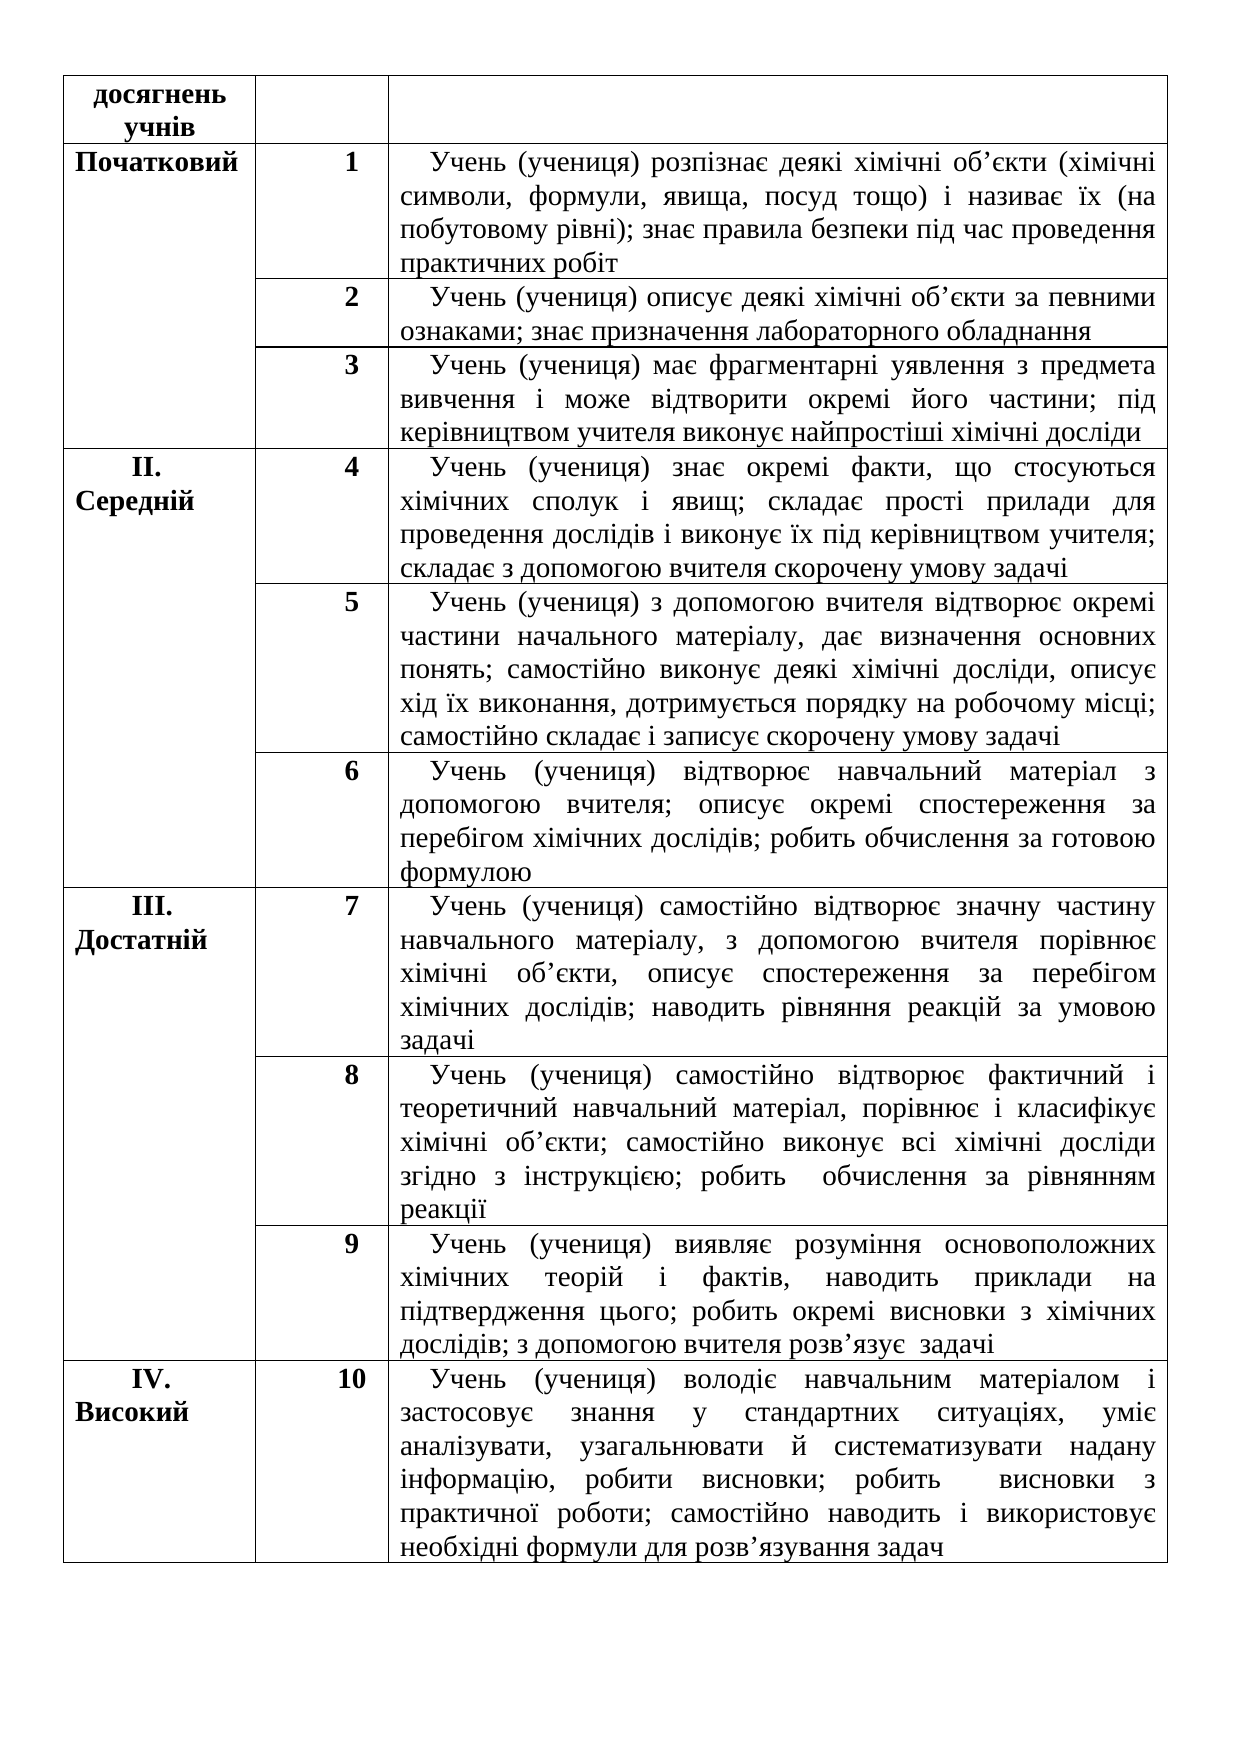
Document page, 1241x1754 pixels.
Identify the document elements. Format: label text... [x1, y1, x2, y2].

table_cell Учень (учениця) має фрагментарні уявлення з предмета вивчення і може відтворити окремі його частини; під керівництвом учителя виконує найпростіші хімічні досліди [389, 348, 1167, 448]
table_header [389, 76, 1167, 143]
table_cell 10 [256, 1361, 388, 1562]
table_cell 7 [256, 888, 388, 1056]
table_header Бали [256, 76, 388, 143]
table_cell Учень (учениця) самостійно відтворює значну частину навчального матеріалу, з допомогою вчителя порівнює хімічні об’єкти, описує спостереження за перебігом хімічних дослідів; наводить рівняння реакцій за умовою задачі [389, 888, 1167, 1056]
table_cell Учень (учениця) з допомогою вчителя відтворює окремі частини начального матеріалу, дає визначення основних понять; самостійно виконує деякі хімічні досліди, описує хід їх виконання, дотримується порядку на робочому місці; самостійно складає і записує скорочену умову задачі [389, 584, 1167, 752]
table_cell III. Достатній [64, 888, 255, 1360]
table_cell Початковий [64, 144, 255, 448]
table_cell Учень (учениця) самостійно відтворює фактичний і теоретичний навчальний матеріал, порівнює і класифікує хімічні об’єкти; самостійно виконує всі хімічні досліди згідно з інструкцією; робить обчислення за рівнянням реакції [389, 1057, 1167, 1225]
table_cell Учень (учениця) описує деякі хімічні об’єкти за певними ознаками; знає призначення лабораторного обладнання [389, 279, 1167, 346]
table_cell 8 [256, 1057, 388, 1225]
table_cell 4 [256, 449, 388, 583]
table_cell 2 [256, 279, 388, 346]
table_cell 9 [256, 1226, 388, 1360]
table_cell Учень (учениця) знає окремі факти, що стосуються хімічних сполук і явищ; складає прості прилади для проведення дослідів і виконує їх під керівництвом учителя; складає з допомогою вчителя скорочену умову задачі [389, 449, 1167, 583]
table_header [64, 76, 255, 143]
table_cell 3 [256, 348, 388, 448]
table_cell Учень (учениця) виявляє розуміння основоположних хімічних теорій і фактів, наводить приклади на підтвердження цього; робить окремі висновки з хімічних дослідів; з допомогою вчителя розв’язує задачі [389, 1226, 1167, 1360]
table_cell IV. Високий [64, 1361, 255, 1562]
table_cell II. Середній [64, 449, 255, 887]
table_cell Учень (учениця) володіє навчальним матеріалом і застосовує знання у стандартних ситуаціях, уміє аналізувати, узагальнювати й систематизувати надану інформацію, робити висновки; робить висновки з практичної роботи; самостійно наводить і використовує необхідні формули для розв’язування задач [389, 1361, 1167, 1562]
table_cell 1 [256, 144, 388, 278]
table_cell Учень (учениця) відтворює навчальний матеріал з допомогою вчителя; описує окремі спостереження за перебігом хімічних дослідів; робить обчислення за готовою формулою [389, 753, 1167, 887]
table_cell 6 [256, 753, 388, 887]
table_cell Учень (учениця) розпізнає деякі хімічні об’єкти (хімічні символи, формули, явища, посуд тощо) і називає їх (на побутовому рівні); знає правила безпеки під час проведення практичних робіт [389, 144, 1167, 278]
table_cell 5 [256, 584, 388, 752]
